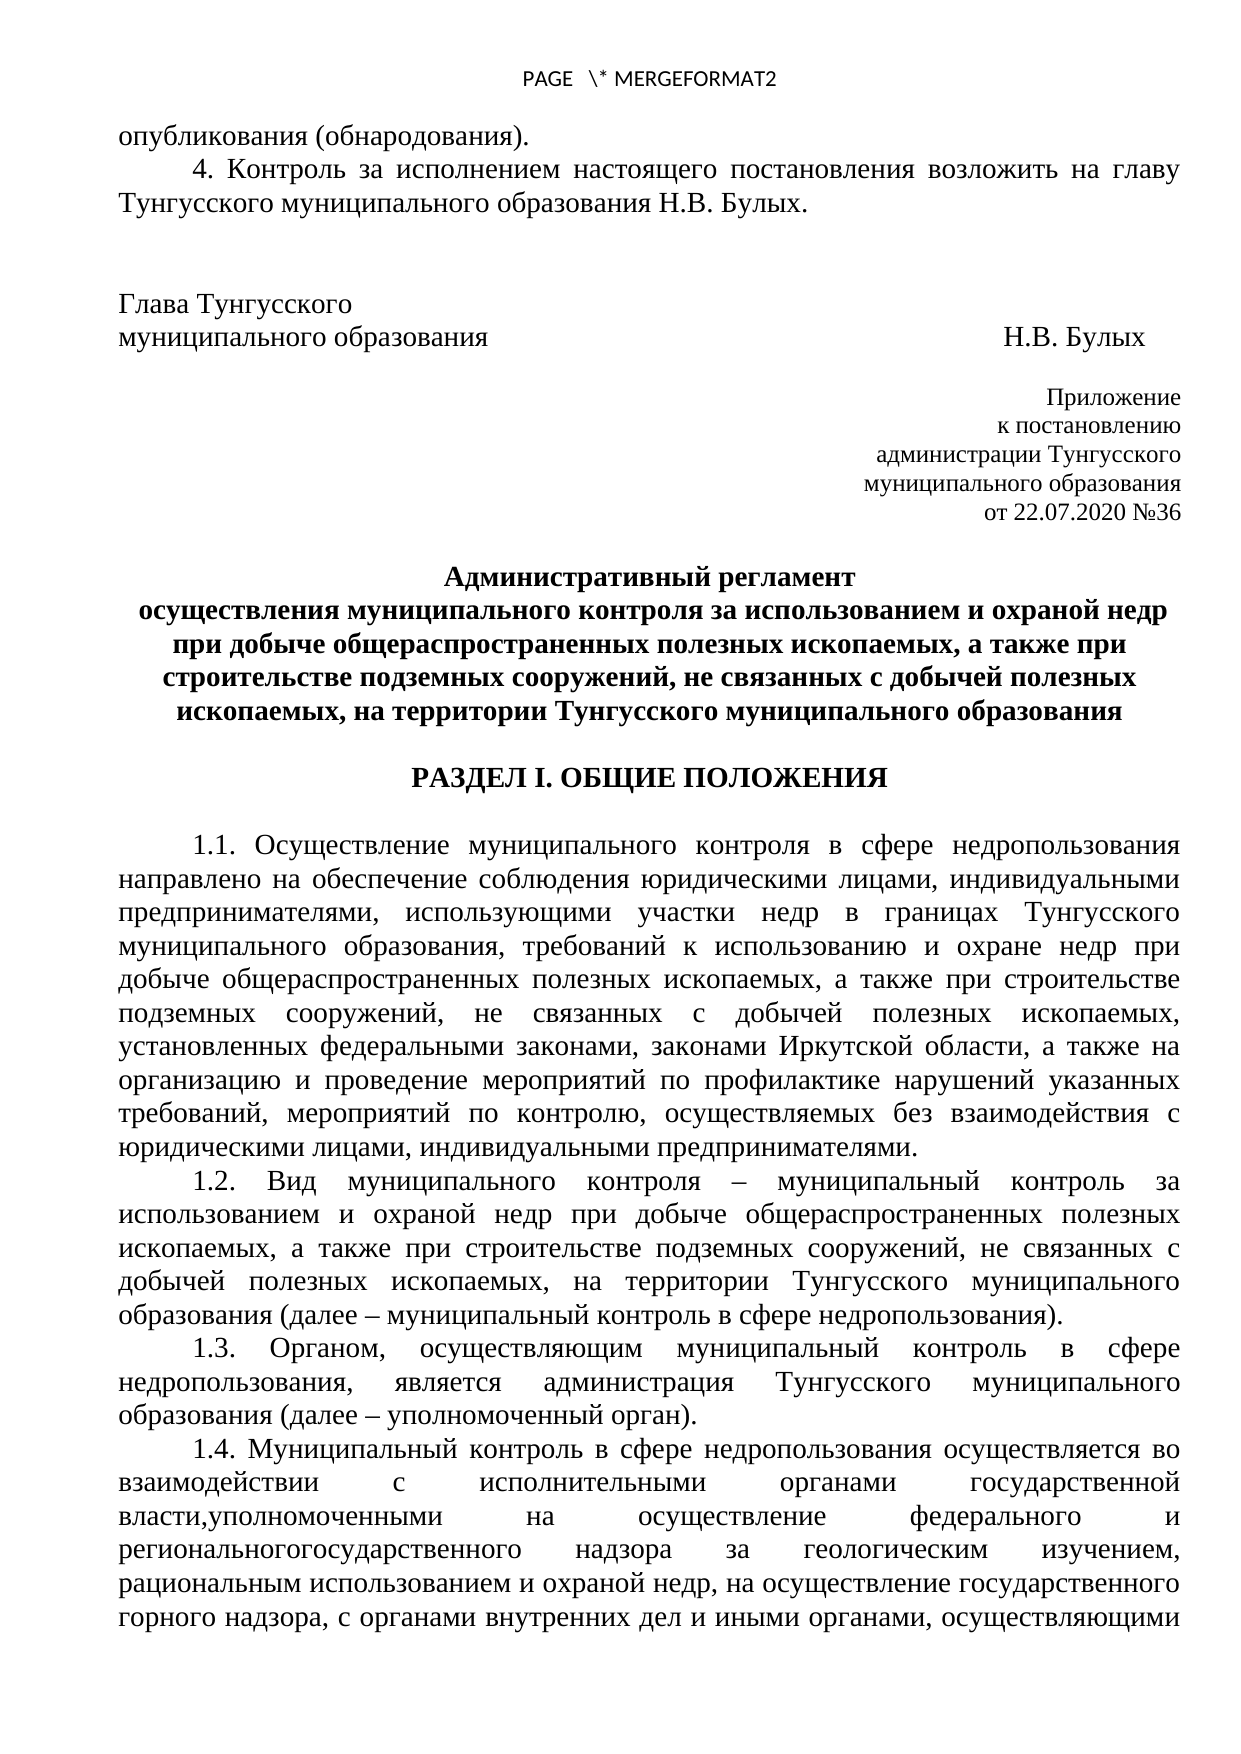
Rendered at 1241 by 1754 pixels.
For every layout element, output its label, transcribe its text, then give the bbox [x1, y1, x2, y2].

text 1.2. Вид муниципального контроля – муниципальный контроль за использованием и охраной недр при добыче общераспространенных полезных ископаемых, а также при строительстве подземных сооружений, не связанных с добычей полезных ископаемых, на территории Тунгусского муниципального образования (далее – муниципальный контроль в сфере недропользования). [118, 1163, 1181, 1330]
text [118, 1431, 1181, 1632]
text 4. Контроль за исполнением настоящего постановления возложить на главу Тунгусского муниципального образования Н.В. Булых. [118, 152, 1181, 219]
title Административный регламент [118, 559, 1181, 592]
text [118, 118, 1181, 152]
text муниципального образования [118, 468, 1181, 497]
text от 22.07.2020 №36 [118, 497, 1181, 525]
text 1.1. Осуществление муниципального контроля в сфере недропользования направлено на обеспечение соблюдения юридическими лицами, индивидуальными предпринимателями, использующими участки недр в границах Тунгусского муниципального образования, требований к использованию и охране недр при добыче общераспространенных полезных ископаемых, а также при строительстве подземных сооружений, не связанных с добычей полезных ископаемых, установленных федеральными законами, законами Иркутской области, а также на организацию и проведение мероприятий по профилактике нарушений указанных требований, мероприятий по контролю, осуществляемых без взаимодействия с юридическими лицами, индивидуальными предпринимателями. [118, 827, 1181, 1163]
text муниципального образования Н.В. Булых [118, 319, 1181, 353]
text 1.3. Органом, осуществляющим муниципальный контроль в сфере недропользования, является администрация Тунгусского муниципального образования (далее – уполномоченный орган). [118, 1330, 1181, 1431]
text к постановлению [118, 410, 1181, 439]
text Глава Тунгусского [118, 286, 1181, 319]
title осуществления муниципального контроля за использованием и охраной недр при добыче общераспространенных полезных ископаемых, а также при строительстве подземных сооружений, не связанных с добычей полезных ископаемых, на территории Тунгусского муниципального образования [118, 592, 1181, 727]
text РАЗДЕЛ I. ОБЩИЕ ПОЛОЖЕНИЯ [118, 760, 1181, 794]
text администрации Тунгусского [118, 439, 1181, 468]
text Приложение [118, 382, 1181, 410]
